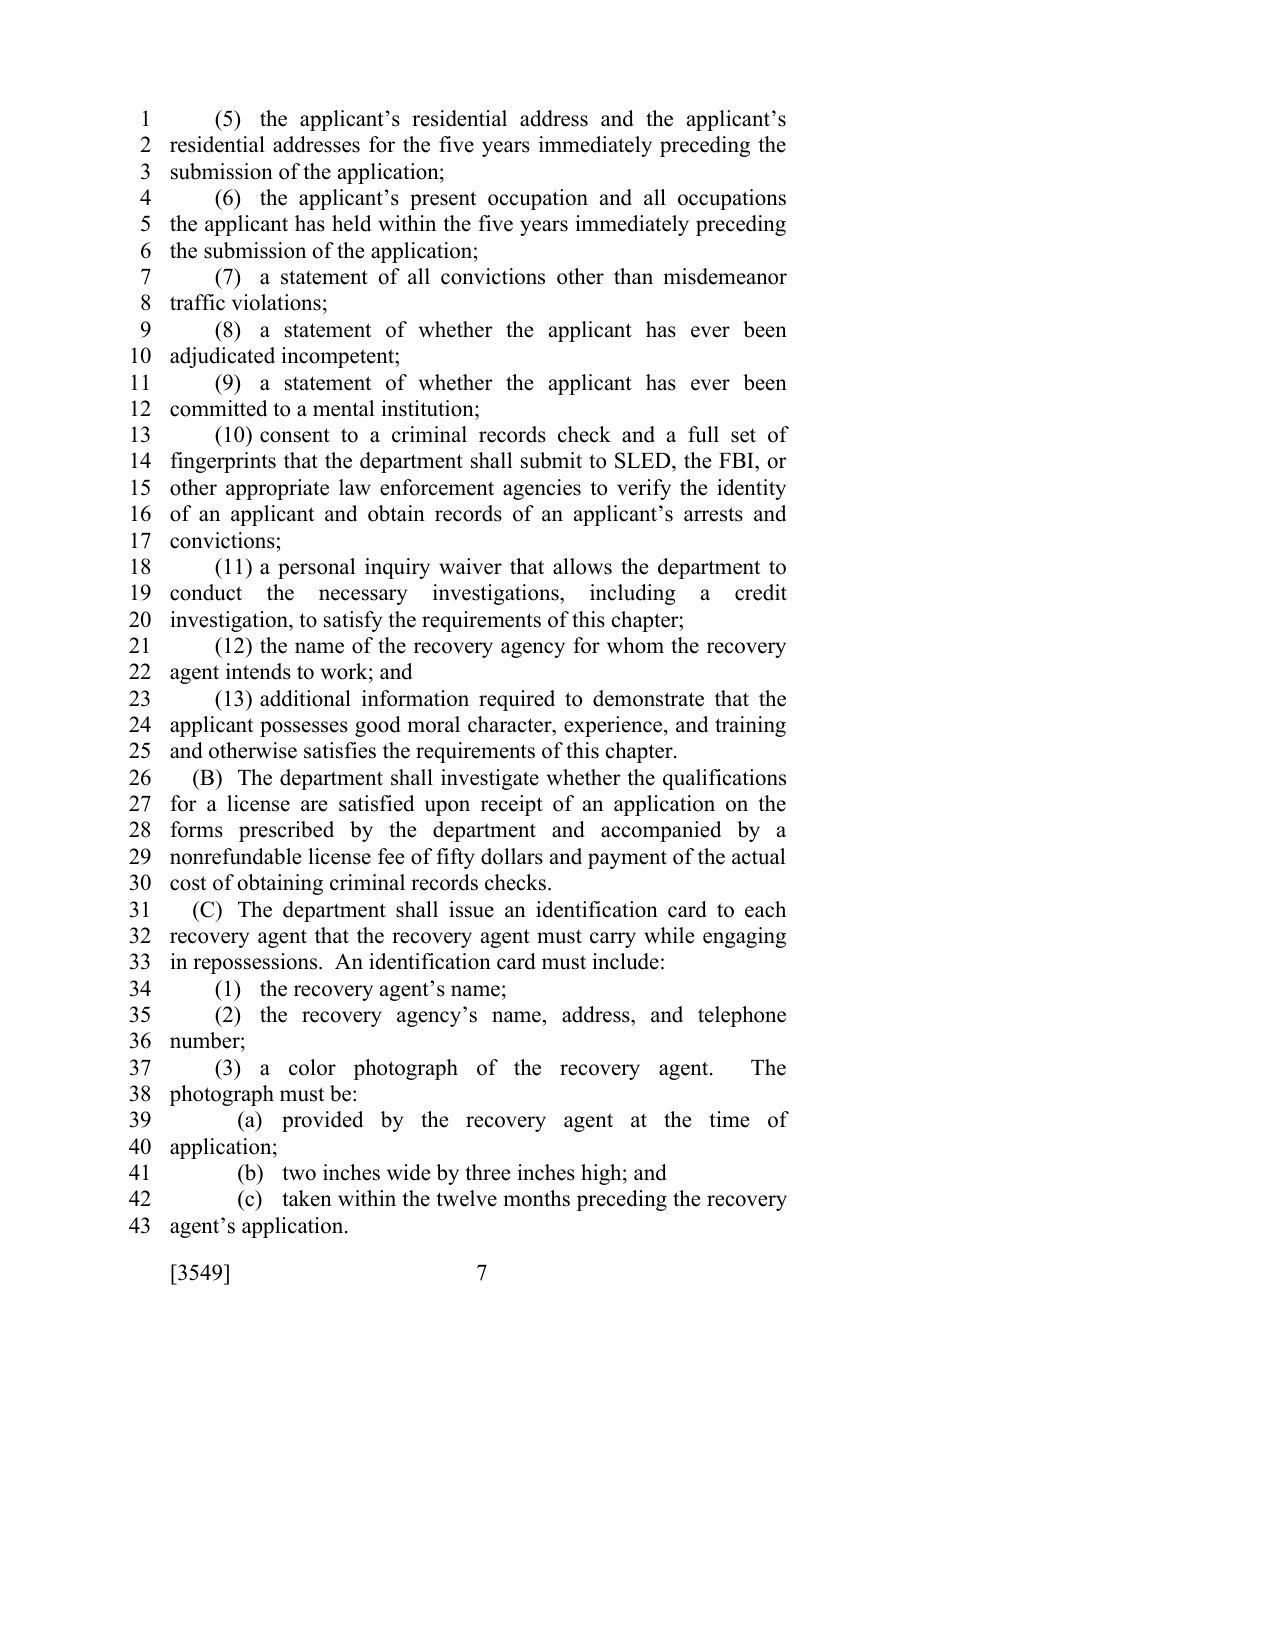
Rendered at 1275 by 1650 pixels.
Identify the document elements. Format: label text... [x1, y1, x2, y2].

text (6) the applicant’s present occupation and all occupations the applicant has held within the five years immediately preceding the submission of the application; [169, 184, 787, 263]
text (8) a statement of whether the applicant has ever been adjudicated incompetent; [169, 316, 787, 368]
text (1) the recovery agent’s name; [169, 975, 787, 1001]
text (b) two inches wide by three inches high; and [169, 1159, 787, 1186]
text (2) the recovery agency’s name, address, and telephone number; [169, 1001, 787, 1054]
text (11) a personal inquiry waiver that allows the department to conduct the necessary investigations, including a credit investigation, to satisfy the requirements of this chapter; [169, 553, 787, 632]
text (12) the name of the recovery agency for whom the recovery agent intends to work; and [169, 632, 787, 685]
text (c) taken within the twelve months preceding the recovery agent’s application. [169, 1186, 787, 1238]
text (10) consent to a criminal records check and a full set of fingerprints that the department shall submit to SLED, the FBI, or other appropriate law enforcement agencies to verify the identity of an applicant and obtain records of an applicant’s arrests and convictions; [169, 421, 787, 553]
text (a) provided by the recovery agent at the time of application; [169, 1106, 787, 1159]
text (13) additional information required to demonstrate that the applicant possesses good moral character, experience, and training and otherwise satisfies the requirements of this chapter. [169, 685, 787, 764]
text (9) a statement of whether the applicant has ever been committed to a mental institution; [169, 368, 787, 421]
text (B) The department shall investigate whether the qualifications for a license are satisfied upon receipt of an application on the forms prescribed by the department and accompanied by a nonrefundable license fee of fifty dollars and payment of the actual cost of obtaining criminal records checks. [169, 764, 787, 896]
text (5) the applicant’s residential address and the applicant’s residential addresses for the five years immediately preceding the submission of the application; [169, 105, 787, 184]
text (7) a statement of all convictions other than misdemeanor traffic violations; [169, 263, 787, 316]
text (C) The department shall issue an identification card to each recovery agent that the recovery agent must carry while engaging in repossessions. An identification card must include: [169, 896, 787, 975]
text (3) a color photograph of the recovery agent. The photograph must be: [169, 1054, 787, 1106]
